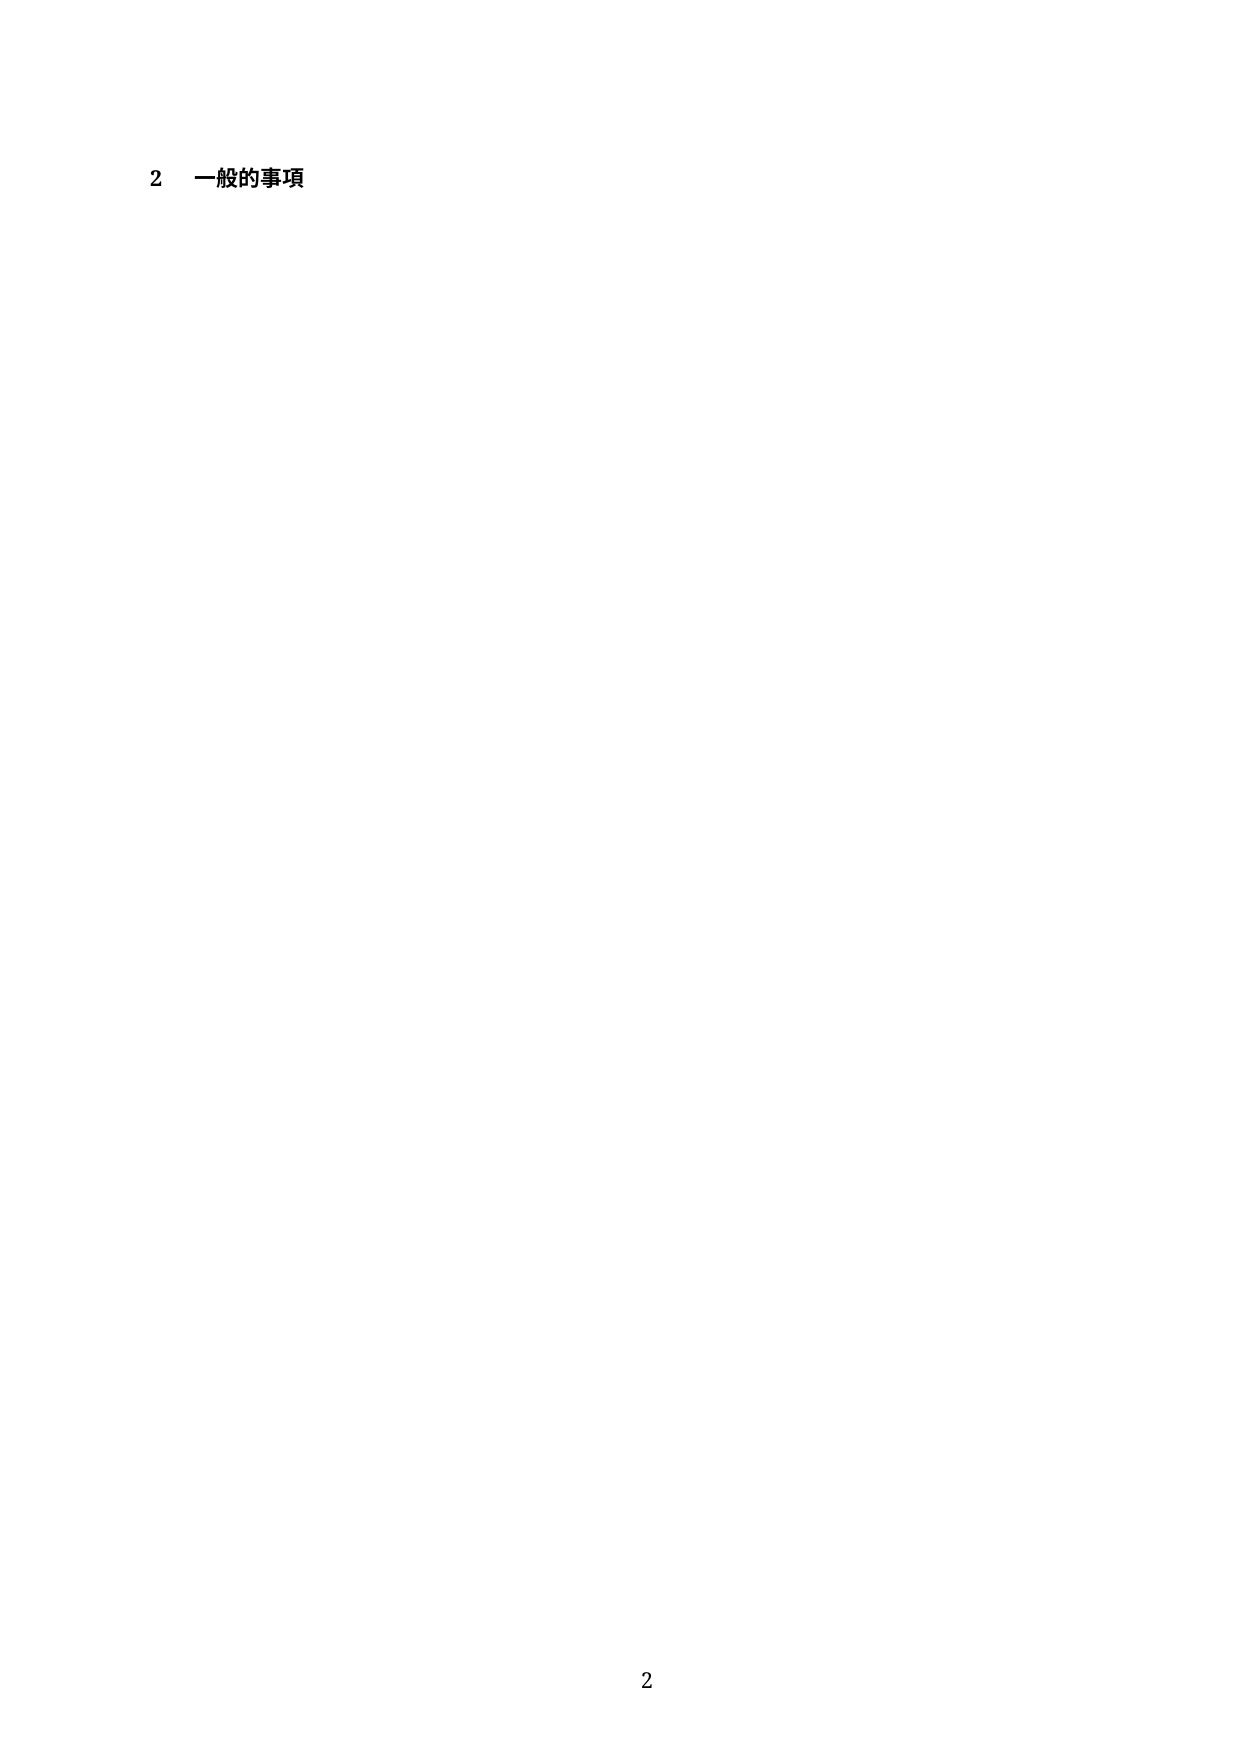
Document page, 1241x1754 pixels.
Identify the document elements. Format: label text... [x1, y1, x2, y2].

text 2 一般的事項 [150, 156, 1144, 193]
